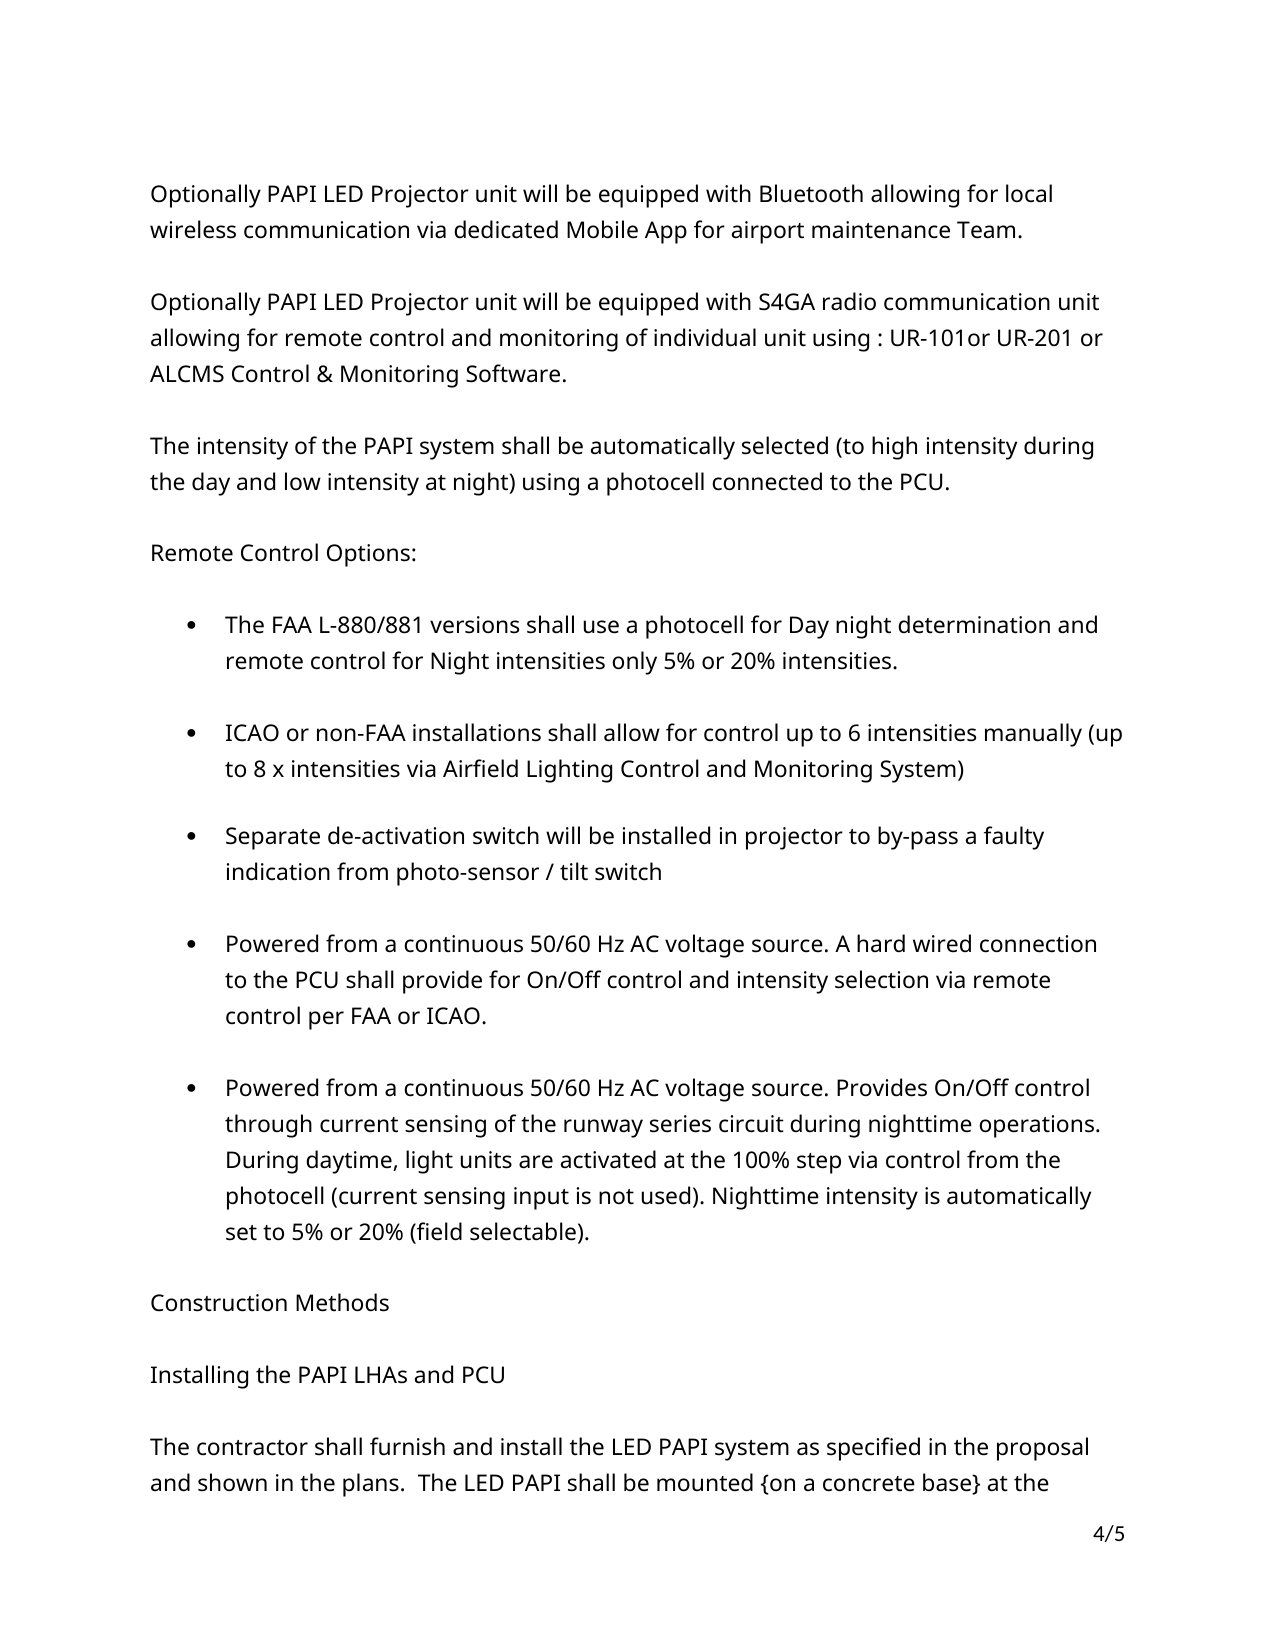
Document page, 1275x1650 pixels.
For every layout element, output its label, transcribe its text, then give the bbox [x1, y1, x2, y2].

list Powered from a continuous 50/60 Hz AC voltage source. A hard wired connection to the PCU shall provide for On/Off control and intensity selection via remote control per FAA or ICAO. [187, 928, 1125, 1031]
list Separate de-activation switch will be installed in projector to by-pass a faulty indication from photo-sensor / tilt switch [187, 820, 1125, 887]
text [150, 1431, 1125, 1498]
text Remote Control Options: [150, 537, 1125, 569]
text Optionally PAPI LED Projector unit will be equipped with Bluetooth allowing for local wireless communication via dedicated Mobile App for airport maintenance Team. [150, 178, 1125, 245]
list The FAA L-880/881 versions shall use a photocell for Day night determination and remote control for Night intensities only 5% or 20% intensities. [187, 609, 1125, 676]
text The intensity of the PAPI system shall be automatically selected (to high intensity during the day and low intensity at night) using a photocell connected to the PCU. [150, 429, 1125, 497]
text Construction Methods [150, 1287, 1125, 1319]
list Powered from a continuous 50/60 Hz AC voltage source. Provides On/Off control through current sensing of the runway series circuit during nighttime operations. During daytime, light units are activated at the 100% step via control from the photocell (current sensing input is not used). Nighttime intensity is automatically set to 5% or 20% (field selectable). [187, 1072, 1125, 1247]
text Installing the PAPI LHAs and PCU [150, 1359, 1125, 1391]
list ICAO or non-FAA installations shall allow for control up to 6 intensities manually (up to 8 x intensities via Airfield Lighting Control and Monitoring System) [187, 717, 1125, 784]
text Optionally PAPI LED Projector unit will be equipped with S4GA radio communication unit allowing for remote control and monitoring of individual unit using : UR-101or UR-201 or ALCMS Control & Monitoring Software. [150, 286, 1125, 389]
